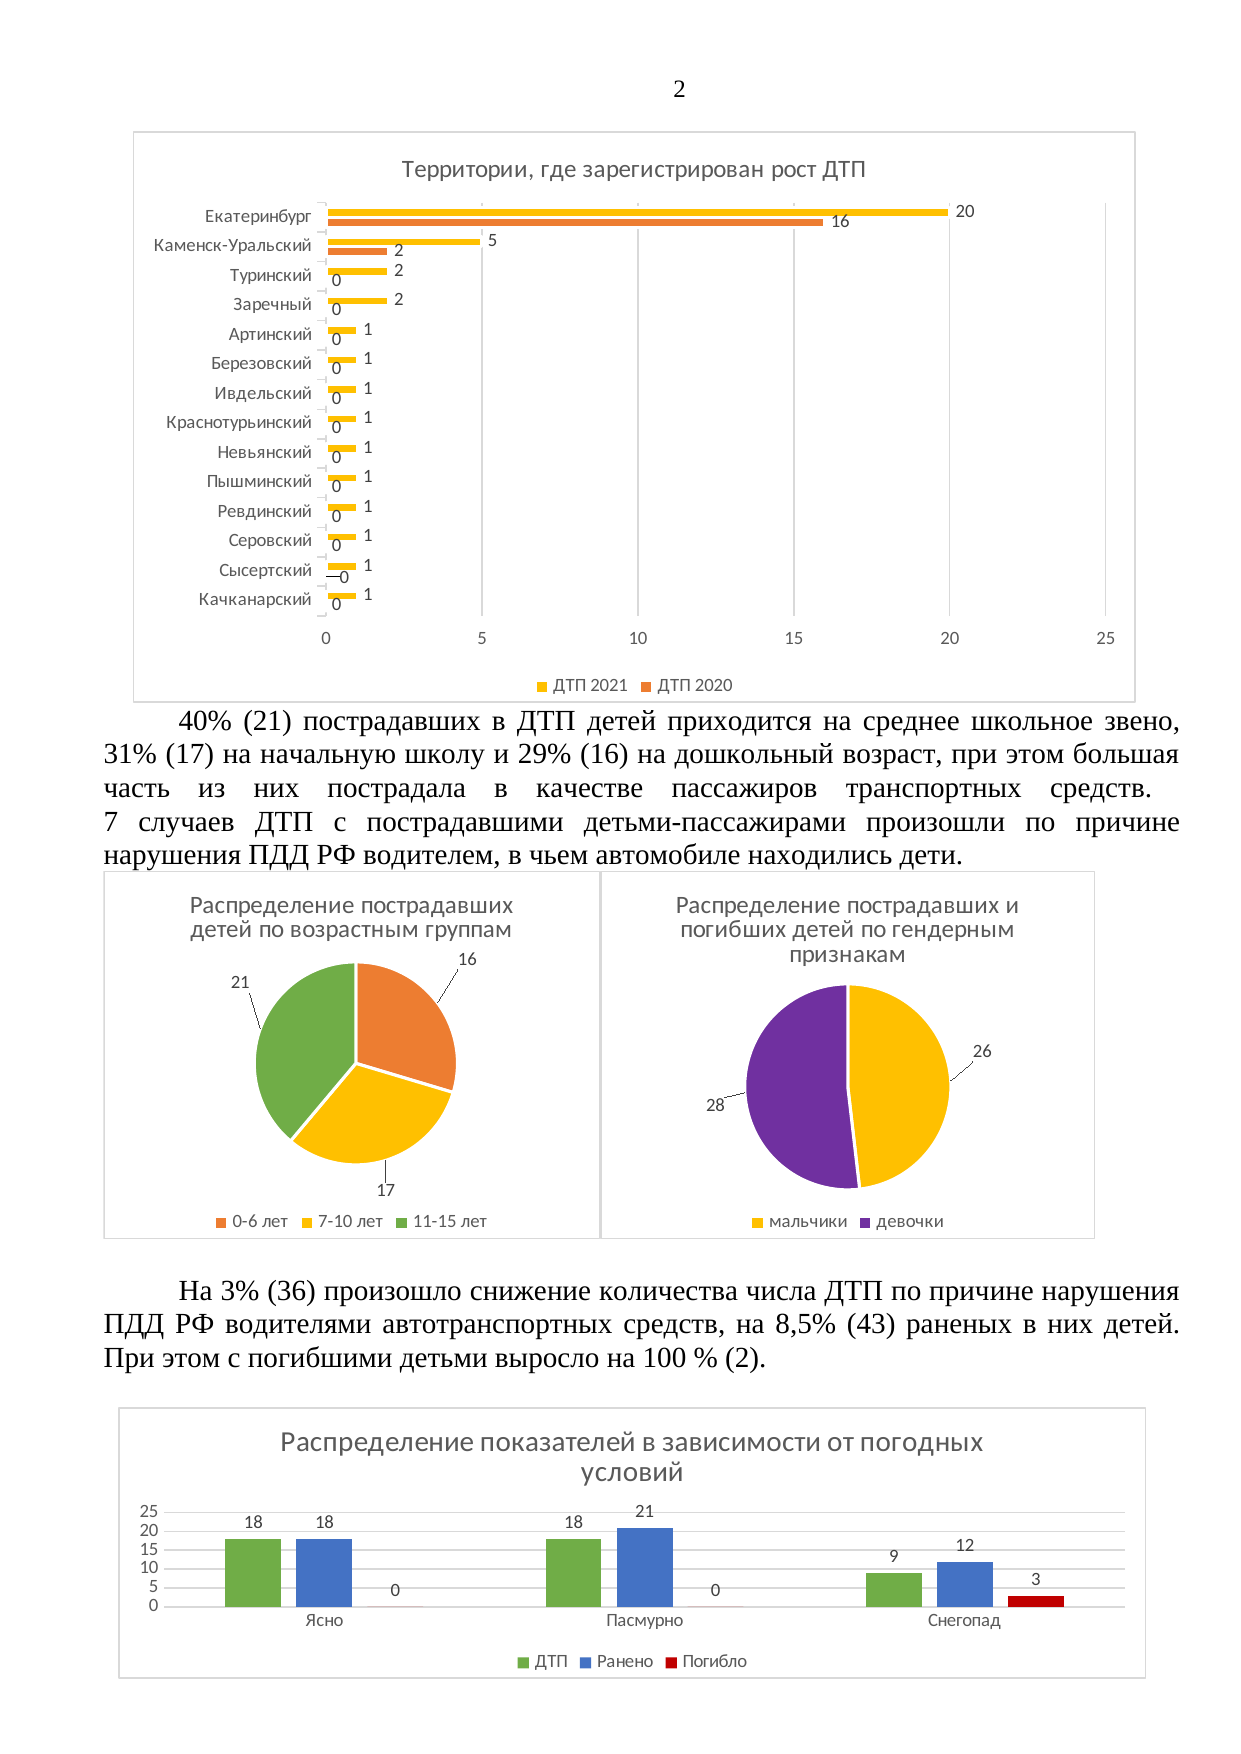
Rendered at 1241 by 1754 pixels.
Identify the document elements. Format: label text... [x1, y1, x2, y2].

text 40% (21) пострадавших в ДТП детей приходится на среднее школьное звено, 31% (17) на начальную школу и 29% (16) на дошкольный возраст, при этом большая часть из них пострадала в качестве пассажиров транспортных средств. 7 случаев ДТП с пострадавшими детьми-пассажирами произошли по причине нарушения ПДД РФ водителем, в чьем автомобиле находились дети. [103, 703, 1181, 871]
text На 3% (36) произошло снижение количества числа ДТП по причине нарушения ПДД РФ водителями автотранспортных средств, на 8,5% (43) раненых в них детей. При этом с погибшими детьми выросло на 100 % (2). [103, 1273, 1181, 1374]
